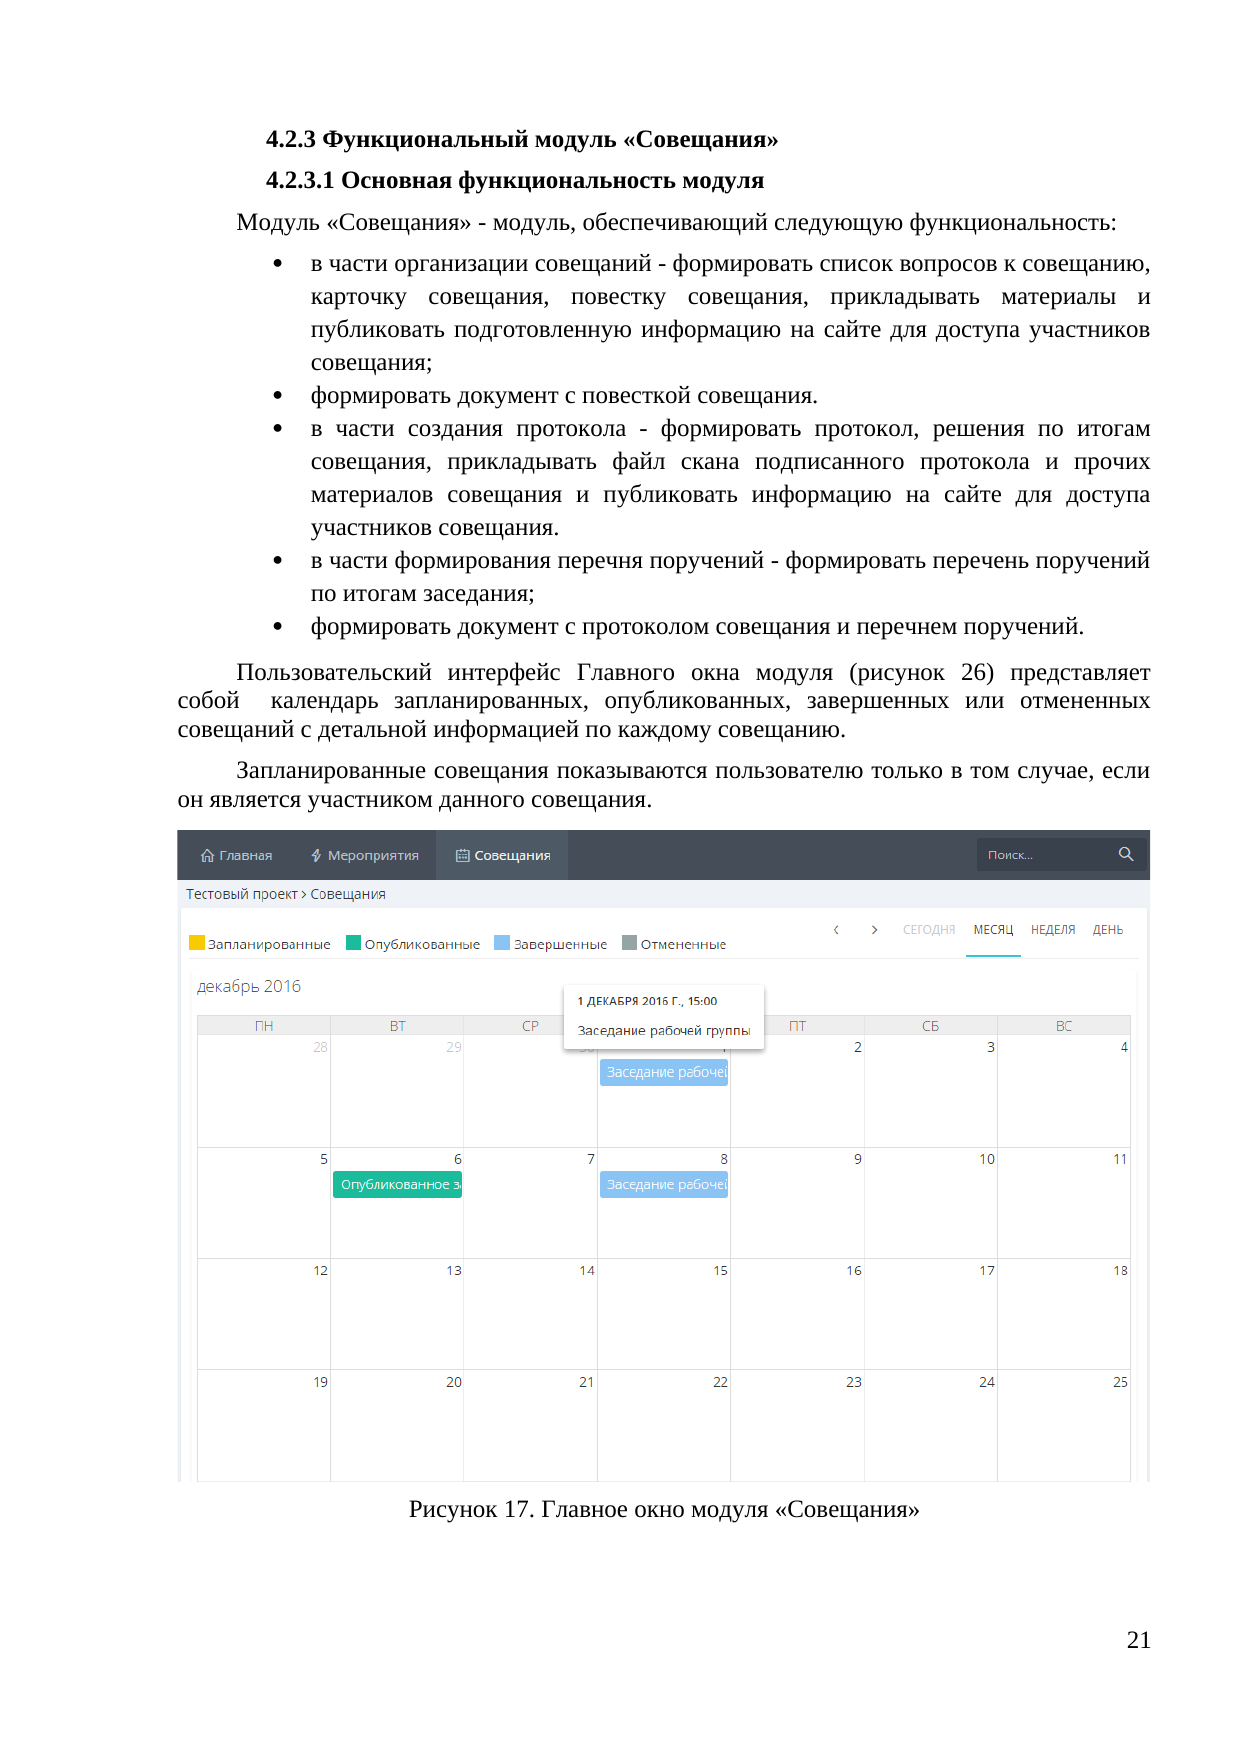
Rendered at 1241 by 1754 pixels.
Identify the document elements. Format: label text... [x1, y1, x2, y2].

list формировать документ с протоколом совещания и перечнем поручений. [273, 611, 1152, 640]
list в части формирования перечня поручений - формировать перечень поручений по итогам заседания; [273, 545, 1152, 607]
subtitle Основная функциональность модуля [266, 166, 1152, 194]
list формировать документ с повесткой совещания. [273, 380, 1152, 409]
subtitle Функциональный модуль «Совещания» [266, 124, 1152, 153]
text Запланированные совещания показываются пользователю только в том случае, если он является участником данного совещания. [177, 756, 1152, 813]
text Рисунок 17. Главное окно модуля «Совещания» [177, 1494, 1152, 1523]
picture [177, 825, 1151, 1482]
text Модуль «Совещания» - модуль, обеспечивающий следующую функциональность: [177, 207, 1152, 236]
list в части создания протокола - формировать протокол, решения по итогам совещания, прикладывать файл скана подписанного протокола и прочих материалов совещания и публиковать информацию на сайте для доступа участников совещания. [273, 413, 1152, 541]
list в части организации совещаний - формировать список вопросов к совещанию, карточку совещания, повестку совещания, прикладывать материалы и публиковать подготовленную информацию на сайте для доступа участников совещания; [273, 248, 1152, 376]
text Пользовательский интерфейс Главного окна модуля (рисунок 26) представляет собой календарь запланированных, опубликованных, завершенных или отмененных совещаний c детальной информацией по каждому совещанию. [177, 657, 1152, 743]
